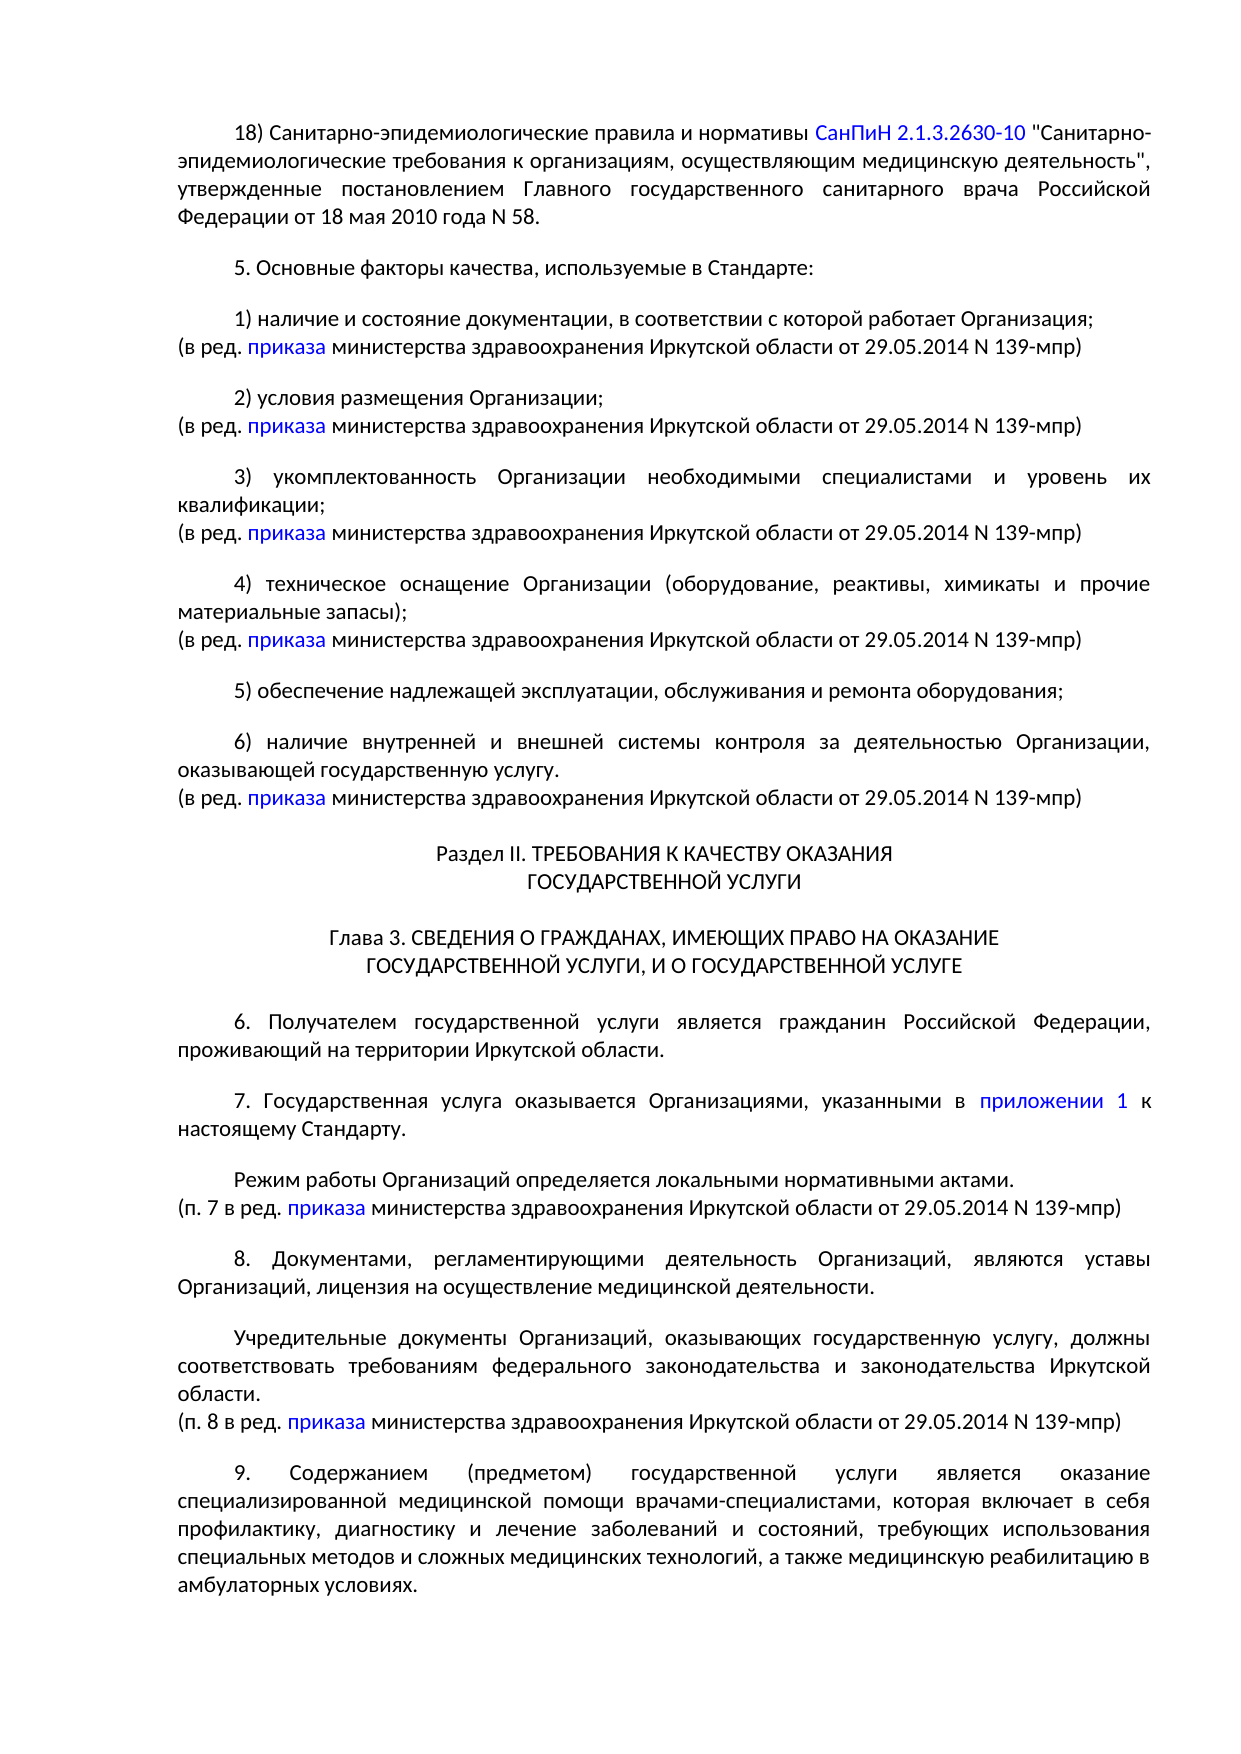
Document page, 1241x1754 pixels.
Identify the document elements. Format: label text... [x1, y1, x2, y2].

text 8. Документами, регламентирующими деятельность Организаций, являются уставы Организаций, лицензия на осуществление медицинской деятельности. [177, 1244, 1152, 1300]
text 3) укомплектованность Организации необходимыми специалистами и уровень их квалификации; [177, 462, 1152, 518]
text 5. Основные факторы качества, используемые в Стандарте: [177, 253, 1152, 281]
text 5) обеспечение надлежащей эксплуатации, обслуживания и ремонта оборудования; [177, 676, 1152, 704]
text 4) техническое оснащение Организации (оборудование, реактивы, химикаты и прочие материальные запасы); [177, 569, 1152, 625]
text (в ред. приказа министерства здравоохранения Иркутской области от 29.05.2014 N 139-мпр) [177, 332, 1152, 360]
text Режим работы Организаций определяется локальными нормативными актами. [177, 1165, 1152, 1193]
text 18) Санитарно-эпидемиологические правила и нормативы СанПиН 2.1.3.2630-10 "Санитарно-эпидемиологические требования к организациям, осуществляющим медицинскую деятельность", утвержденные постановлением Главного государственного санитарного врача Российской Федерации от 18 мая 2010 года N 58. [177, 118, 1152, 230]
text 9. Содержанием (предметом) государственной услуги является оказание специализированной медицинской помощи врачами-специалистами, которая включает в себя профилактику, диагностику и лечение заболеваний и состояний, требующих использования специальных методов и сложных медицинских технологий, а также медицинскую реабилитацию в амбулаторных условиях. [177, 1458, 1152, 1598]
text Учредительные документы Организаций, оказывающих государственную услугу, должны соответствовать требованиям федерального законодательства и законодательства Иркутской области. [177, 1323, 1152, 1407]
text (п. 8 в ред. приказа министерства здравоохранения Иркутской области от 29.05.2014 N 139-мпр) [177, 1407, 1152, 1435]
text (в ред. приказа министерства здравоохранения Иркутской области от 29.05.2014 N 139-мпр) [177, 411, 1152, 439]
text ГОСУДАРСТВЕННОЙ УСЛУГИ [177, 867, 1152, 895]
text Глава 3. СВЕДЕНИЯ О ГРАЖДАНАХ, ИМЕЮЩИХ ПРАВО НА ОКАЗАНИЕ [177, 923, 1152, 951]
text 6) наличие внутренней и внешней системы контроля за деятельностью Организации, оказывающей государственную услугу. [177, 727, 1152, 783]
text (п. 7 в ред. приказа министерства здравоохранения Иркутской области от 29.05.2014 N 139-мпр) [177, 1193, 1152, 1221]
text 1) наличие и состояние документации, в соответствии с которой работает Организация; [177, 304, 1152, 332]
text ГОСУДАРСТВЕННОЙ УСЛУГИ, И О ГОСУДАРСТВЕННОЙ УСЛУГЕ [177, 951, 1152, 979]
text 7. Государственная услуга оказывается Организациями, указанными в приложении 1 к настоящему Стандарту. [177, 1086, 1152, 1142]
text (в ред. приказа министерства здравоохранения Иркутской области от 29.05.2014 N 139-мпр) [177, 783, 1152, 811]
text Раздел II. ТРЕБОВАНИЯ К КАЧЕСТВУ ОКАЗАНИЯ [177, 839, 1152, 867]
text (в ред. приказа министерства здравоохранения Иркутской области от 29.05.2014 N 139-мпр) [177, 518, 1152, 546]
text 2) условия размещения Организации; [177, 383, 1152, 411]
text 6. Получателем государственной услуги является гражданин Российской Федерации, проживающий на территории Иркутской области. [177, 1007, 1152, 1063]
text (в ред. приказа министерства здравоохранения Иркутской области от 29.05.2014 N 139-мпр) [177, 625, 1152, 653]
